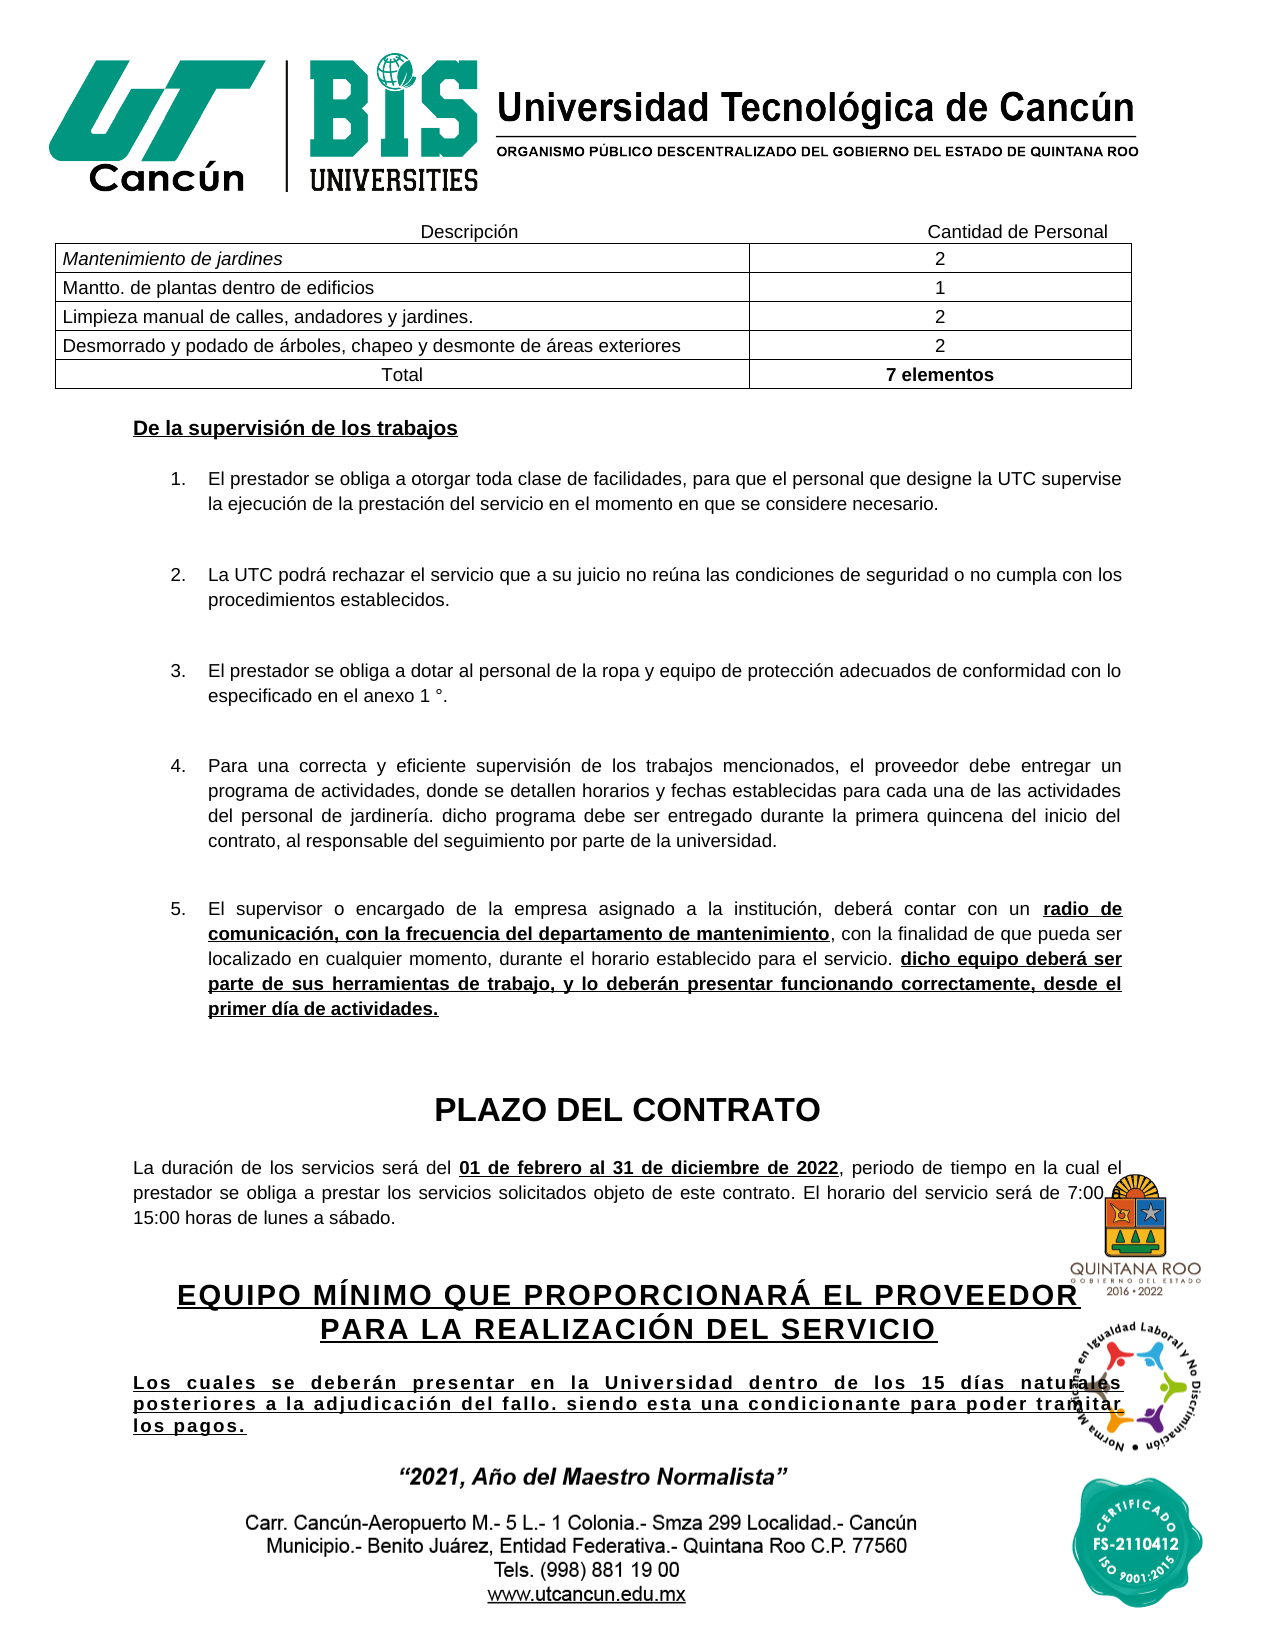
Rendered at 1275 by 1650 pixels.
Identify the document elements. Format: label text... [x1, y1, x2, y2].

text PLAZO DEL CONTRATO [133, 1090, 1122, 1128]
table_cell Limpieza manual de calles, andadores y jardines. [56, 302, 749, 330]
text De la supervisión de los trabajos [133, 414, 1122, 439]
text La duración de los servicios será del 01 de febrero al 31 de diciembre de 2022, periodo de tiempo en la cual el prestador se obliga a prestar los servicios solicitados objeto de este contrato. El horario del servicio será de 7:00 a 15:00 horas de lunes a sábado. [133, 1153, 1122, 1228]
list El prestador se obliga a otorgar toda clase de facilidades, para que el personal que designe la UTC supervise la ejecución de la prestación del servicio en el momento en que se considere necesario. [170, 464, 1122, 514]
table_cell 2 [750, 244, 1131, 272]
table_cell Mantto. de plantas dentro de edificios [56, 273, 749, 301]
text Los cuales se deberán presentar en la Universidad dentro de los 15 días naturales posteriores a la adjudicación del fallo. siendo esta una condicionante para poder tramitar los pagos. [133, 1413, 1122, 1436]
picture [0, 1151, 1264, 1649]
table_cell Total [56, 360, 749, 388]
table_cell 2 [750, 302, 1131, 330]
table_header Descripción [103, 218, 835, 243]
picture [0, 2, 1232, 231]
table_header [835, 218, 1200, 243]
list La UTC podrá rechazar el servicio que a su juicio no reúna las condiciones de seguridad o no cumpla con los procedimientos establecidos. [170, 560, 1122, 610]
list Para una correcta y eficiente supervisión de los trabajos mencionados, el proveedor debe entregar un programa de actividades, donde se detallen horarios y fechas establecidas para cada una de las actividades del personal de jardinería. dicho programa debe ser entregado durante la primera quincena del inicio del contrato, al responsable del seguimiento por parte de la universidad. [170, 752, 1122, 852]
text EQUIPO MÍNIMO QUE PROPORCIONARÁ EL PROVEEDOR PARA LA REALIZACIÓN DEL SERVICIO [133, 1278, 1122, 1345]
table_cell 1 [750, 273, 1131, 301]
text Los cuales se deberán presentar en la Universidad dentro de los 15 días naturales posteriores a la adjudicación del fallo. siendo esta una condicionante para poder tramitar los pagos. [133, 1372, 1122, 1391]
list El prestador se obliga a dotar al personal de la ropa y equipo de protección adecuados de conformidad con lo especificado en el anexo 1 °. [170, 656, 1122, 706]
table_cell 7 elementos [750, 360, 1131, 388]
table_cell Mantenimiento de jardines [56, 244, 749, 272]
text Los cuales se deberán presentar en la Universidad dentro de los 15 días naturales posteriores a la adjudicación del fallo. siendo esta una condicionante para poder tramitar los pagos. [133, 1392, 1122, 1412]
list El supervisor o encargado de la empresa asignado a la institución, deberá contar con un radio de comunicación, con la frecuencia del departamento de mantenimiento, con la finalidad de que pueda ser localizado en cualquier momento, durante el horario establecido para el servicio. dicho equipo deberá ser parte de sus herramientas de trabajo, y lo deberán presentar funcionando correctamente, desde el primer día de actividades. [170, 894, 1122, 1019]
table_cell 2 [750, 331, 1131, 359]
table_cell Desmorrado y podado de árboles, chapeo y desmonte de áreas exteriores [56, 331, 749, 359]
